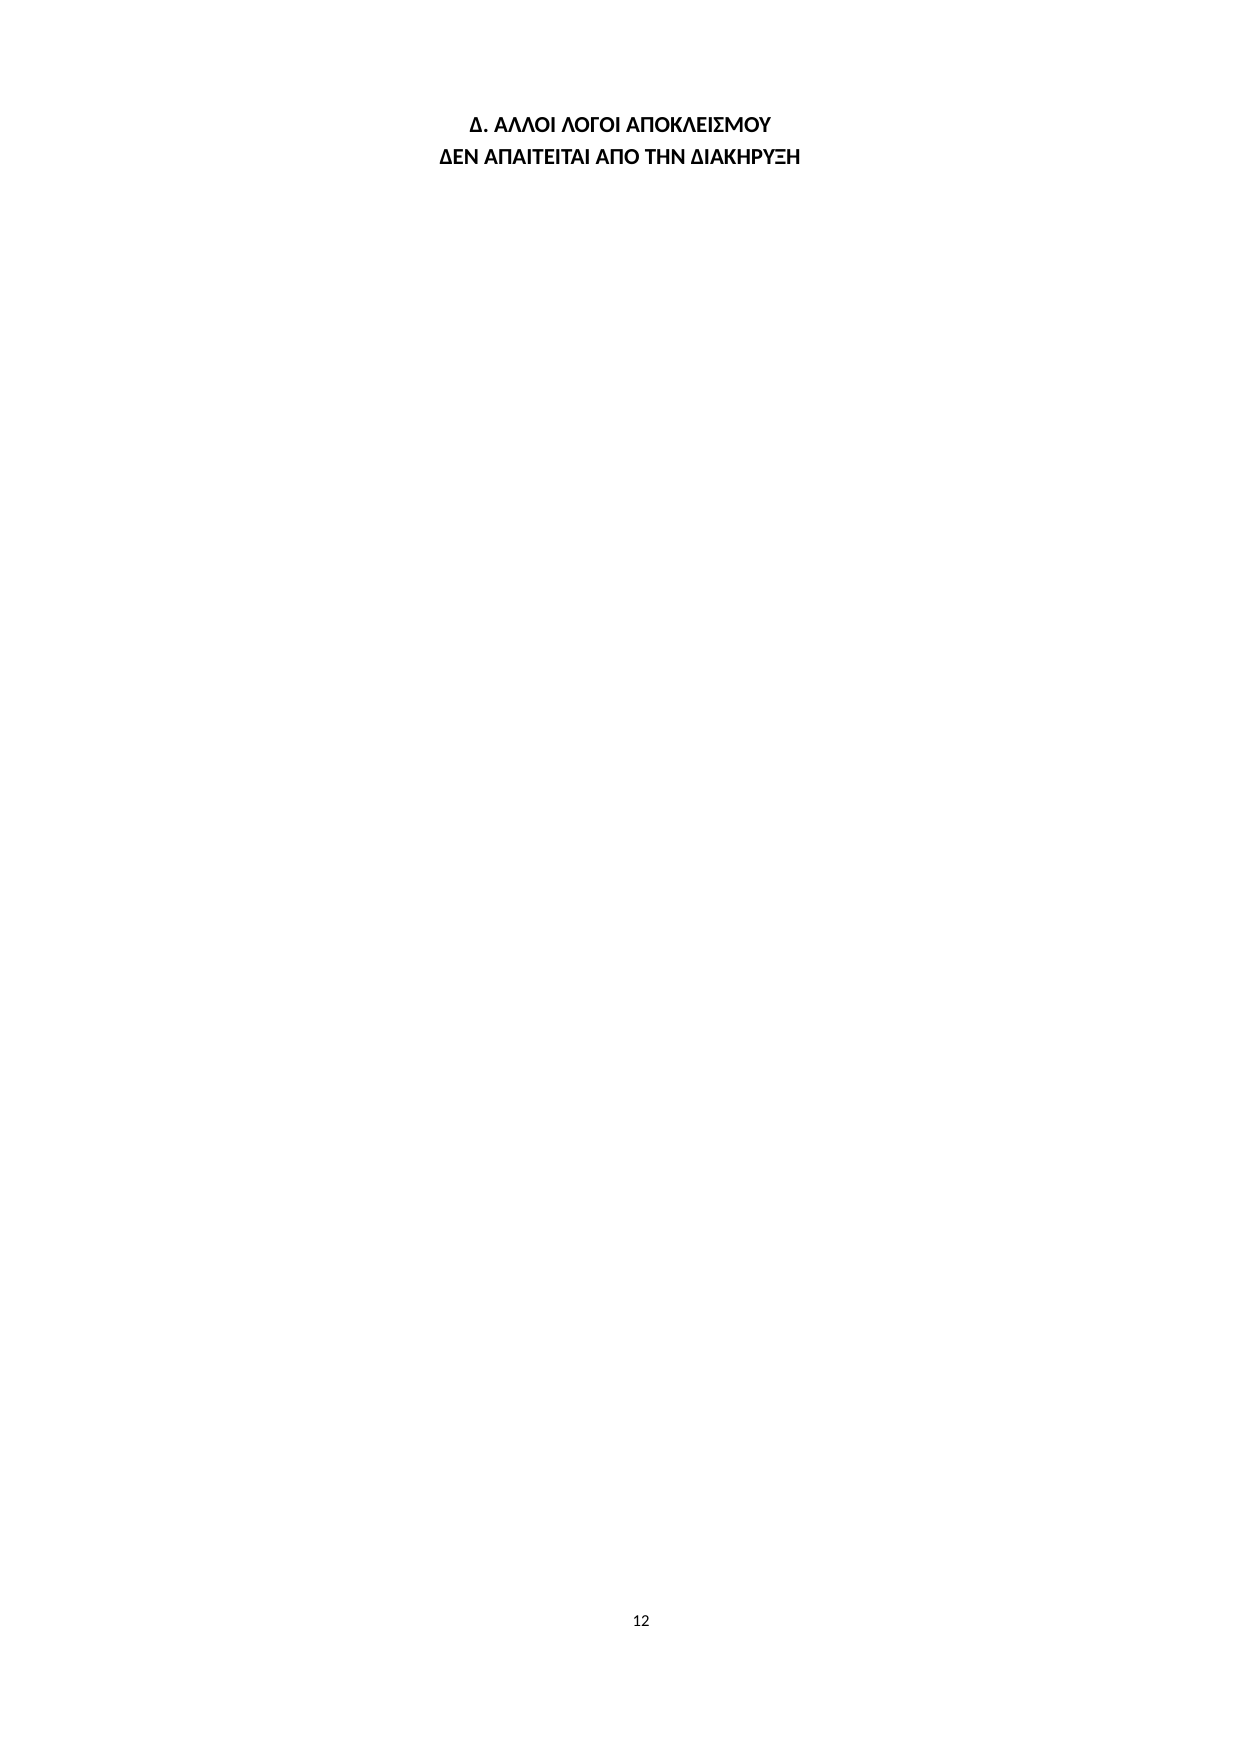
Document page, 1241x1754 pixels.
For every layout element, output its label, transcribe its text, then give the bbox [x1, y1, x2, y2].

text Δ. ΑΛΛΟΙ ΛΟΓΟΙ ΑΠΟΚΛΕΙΣΜΟΥ ΔΕΝ ΑΠΑΙΤΕΙΤΑΙ ΑΠΟ ΤΗΝ ΔΙΑΚΗΡΥΞΗ [159, 110, 1081, 170]
